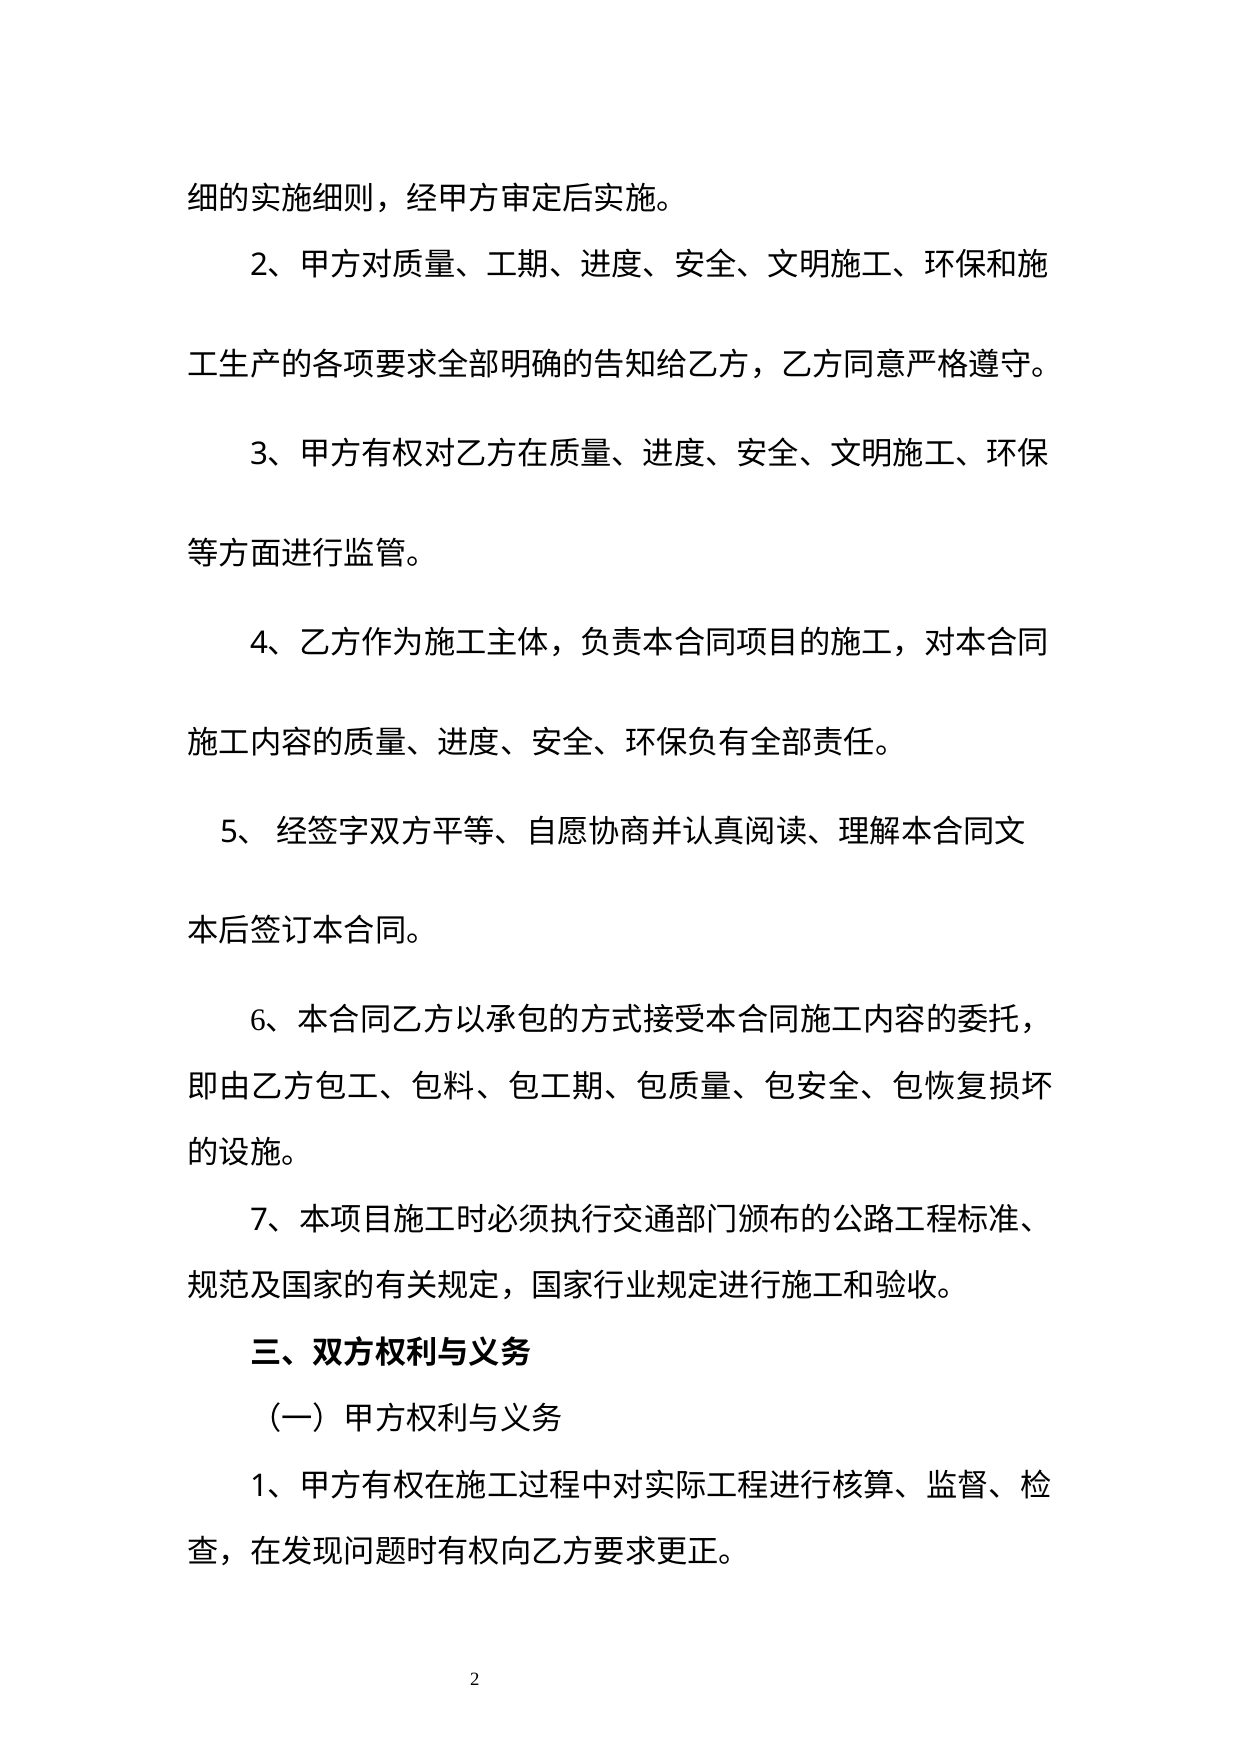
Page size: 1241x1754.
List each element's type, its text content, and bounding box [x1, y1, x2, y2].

text 3、甲方有权对乙方在质量、进度、安全、文明施工、环保等方面进行监管。 [187, 418, 1053, 584]
text 7、本项目施工时必须执行交通部门颁布的公路工程标准、规范及国家的有关规定，国家行业规定进行施工和验收。 [187, 1183, 1053, 1316]
text 6、本合同乙方以承包的方式接受本合同施工内容的委托，即由乙方包工、包料、包工期、包质量、包安全、包恢复损坏的设施。 [187, 984, 1053, 1183]
text 1、甲方有权在施工过程中对实际工程进行核算、监督、检查，在发现问题时有权向乙方要求更正。 [187, 1449, 1053, 1582]
text 2、甲方对质量、工期、进度、安全、文明施工、环保和施工生产的各项要求全部明确的告知给乙方，乙方同意严格遵守。 [187, 229, 1053, 395]
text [187, 162, 1053, 229]
text （一）甲方权利与义务 [187, 1383, 1053, 1449]
text 三、双方权利与义务 [187, 1316, 1053, 1383]
text 4、乙方作为施工主体，负责本合同项目的施工，对本合同施工内容的质量、进度、安全、环保负有全部责任。 [187, 606, 1053, 773]
text 5、 经签字双方平等、自愿协商并认真阅读、理解本合同文本后签订本合同。 [187, 795, 1053, 961]
